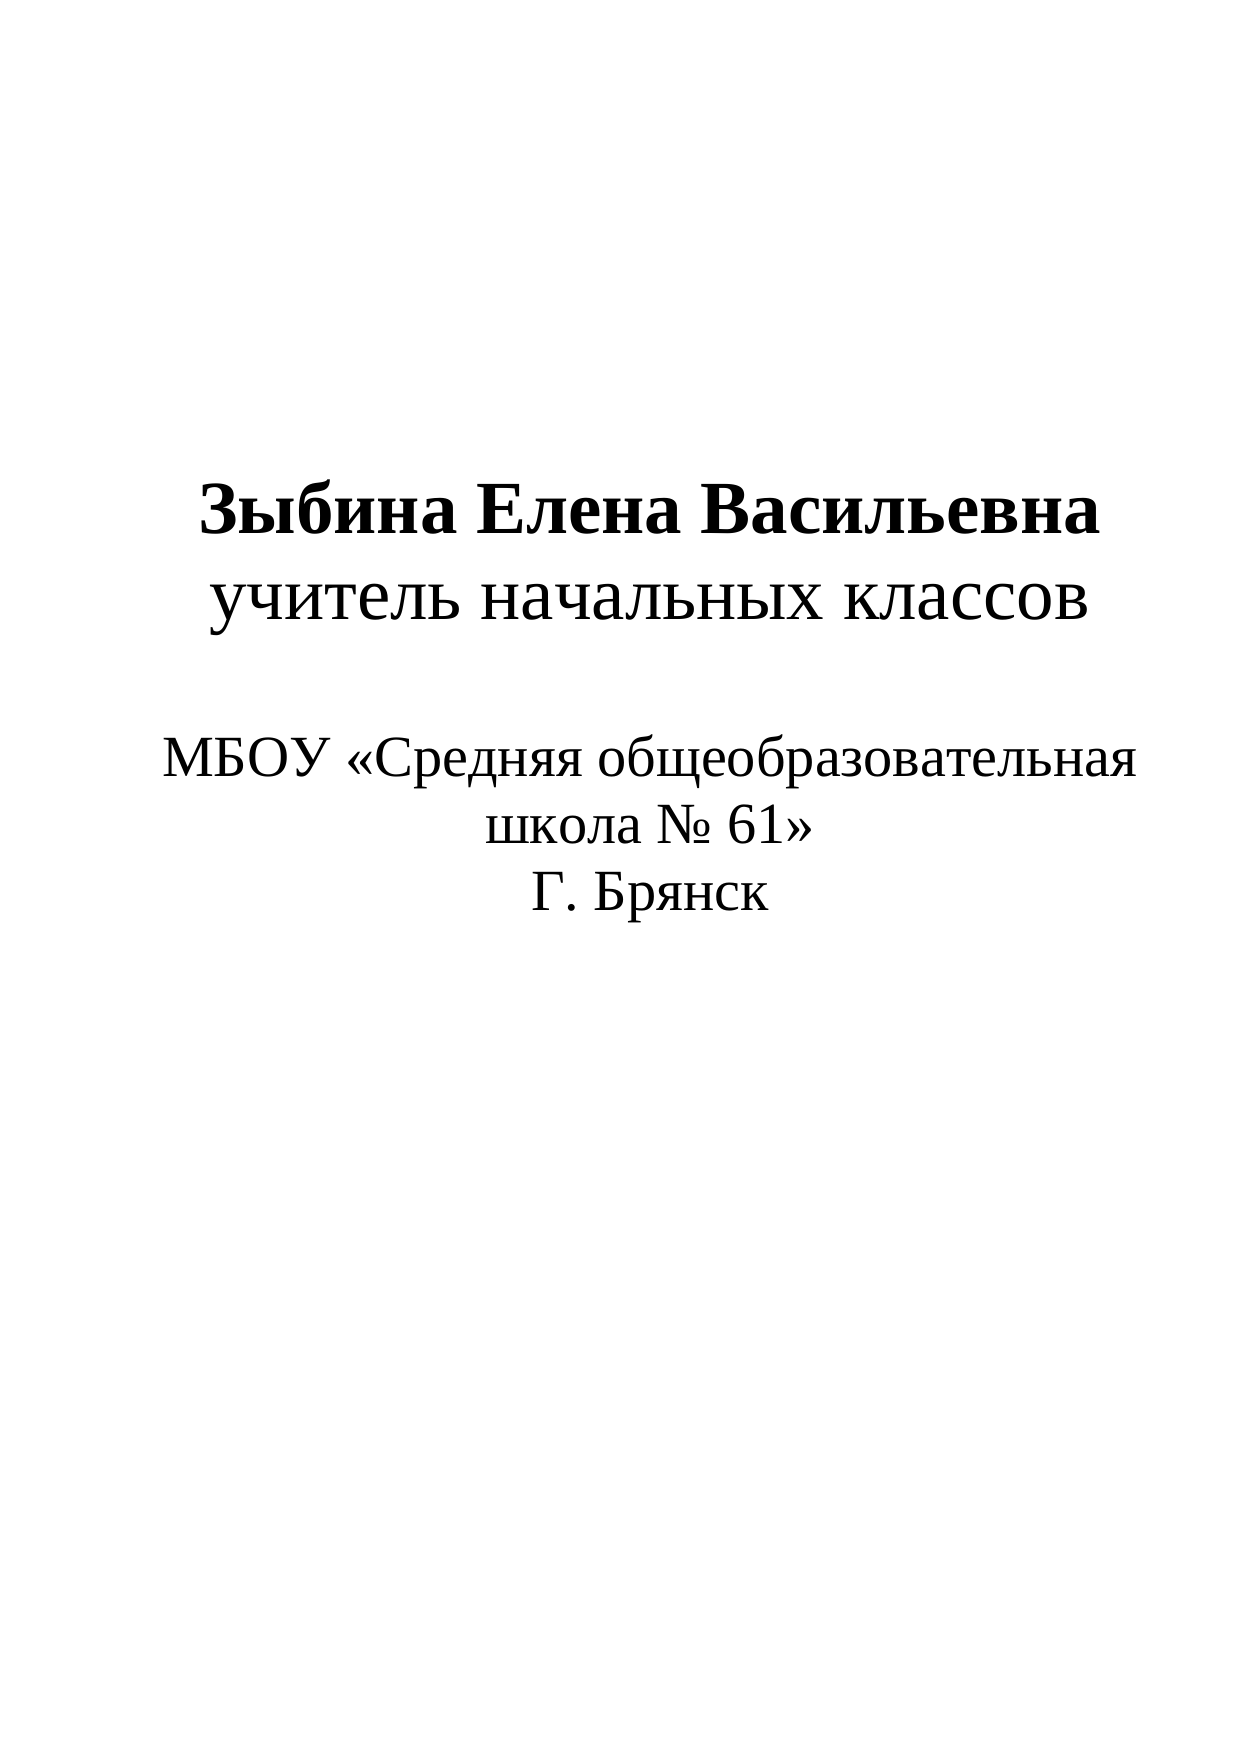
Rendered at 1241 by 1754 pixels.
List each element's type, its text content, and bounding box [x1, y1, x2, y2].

text Зыбина Елена Васильевна [148, 463, 1152, 549]
text МБОУ «Средняя общеобразовательная школа № 61» [148, 722, 1152, 856]
text учитель начальных классов [148, 549, 1152, 636]
text Г. Брянск [148, 856, 1152, 923]
